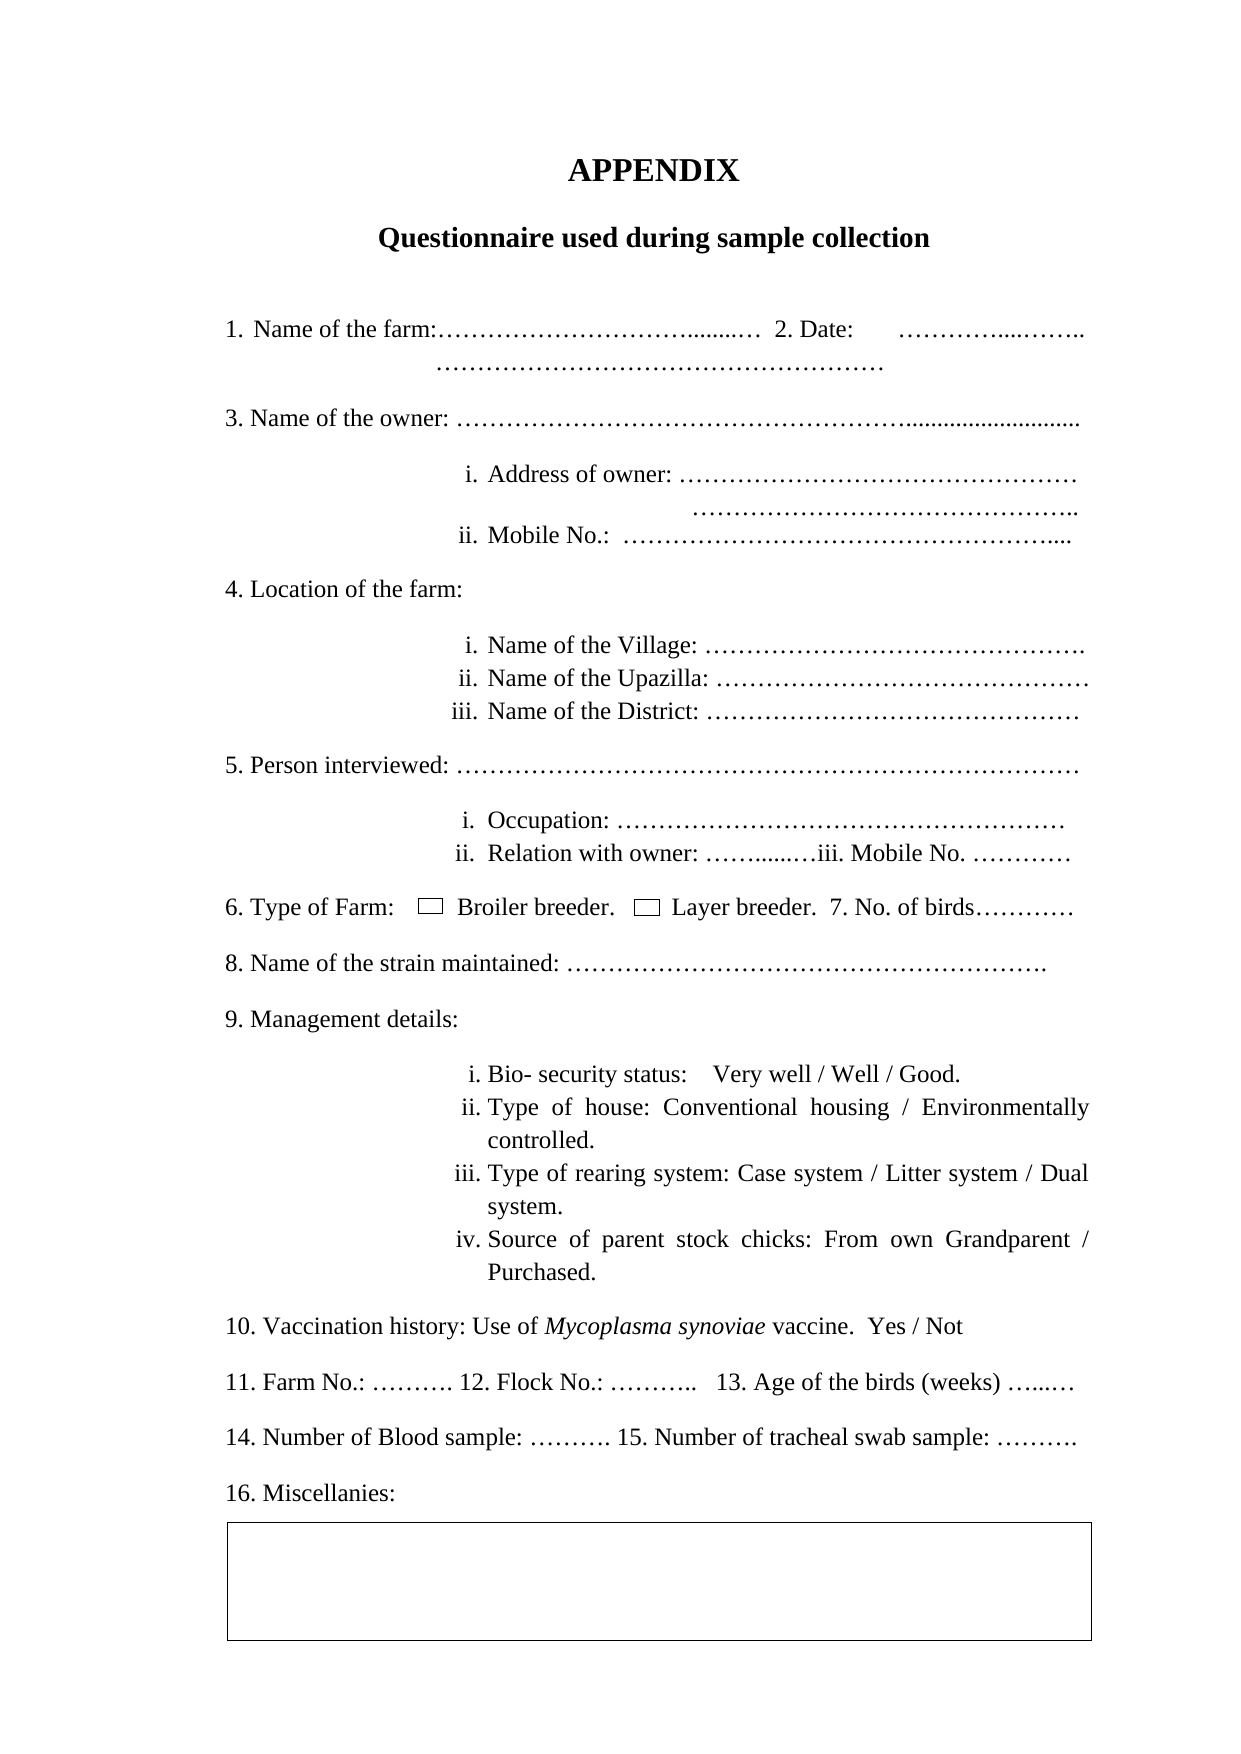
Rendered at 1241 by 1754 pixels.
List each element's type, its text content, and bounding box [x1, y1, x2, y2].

text 5. Person interviewed: ………………………………………………………………… [225, 750, 1083, 779]
list Name of the Upazilla: ……………………………………… [478, 663, 1090, 692]
text 8. Name of the strain maintained: …………………………………………………. [225, 948, 1083, 977]
text 3. Name of the owner: ………………………………………………............................ [225, 403, 1083, 432]
list Relation with owner: ……......…iii. Mobile No. ………… [475, 838, 1090, 867]
list Address of owner: ………………………………………… [478, 459, 1090, 487]
text 10. Vaccination history: Use of Mycoplasma synoviae vaccine. Yes / Not [225, 1311, 1083, 1340]
text Questionnaire used during sample collection [225, 220, 1083, 253]
list ……………………………………….. [403, 492, 1083, 521]
text 11. Farm No.: ………. 12. Flock No.: ……….. 13. Age of the birds (weeks) …...… [225, 1367, 1083, 1396]
list Name of the Village: ………………………………………. [478, 630, 1090, 659]
text APPENDIX [225, 150, 1083, 188]
list Type of house: Conventional housing / Environmentally controlled. [481, 1092, 1090, 1154]
text 16. Miscellanies: [225, 1478, 1083, 1507]
list Type of rearing system: Case system / Litter system / Dual system. [481, 1158, 1090, 1220]
list Bio- security status: Very well / Well / Good. [481, 1059, 1090, 1088]
text 9. Management details: [225, 1004, 1083, 1032]
text 6. Type of Farm: Broiler breeder. Layer breeder. 7. No. of birds………… [225, 892, 1083, 921]
text 4. Location of the farm: [225, 574, 1083, 603]
list ……………………………………………… [216, 347, 1083, 376]
list Occupation: ……………………………………………… [475, 806, 1090, 834]
list Name of the farm:…………………………........… 2. Date: …………....…….. [225, 314, 1090, 343]
list Name of the District: ……………………………………… [478, 696, 1090, 725]
list Source of parent stock chicks: From own Grandparent / Purchased. [481, 1224, 1090, 1286]
text 14. Number of Blood sample: ………. 15. Number of tracheal swab sample: ………. [225, 1422, 1083, 1451]
list Mobile No.: …………………………………………….... [478, 521, 1090, 549]
